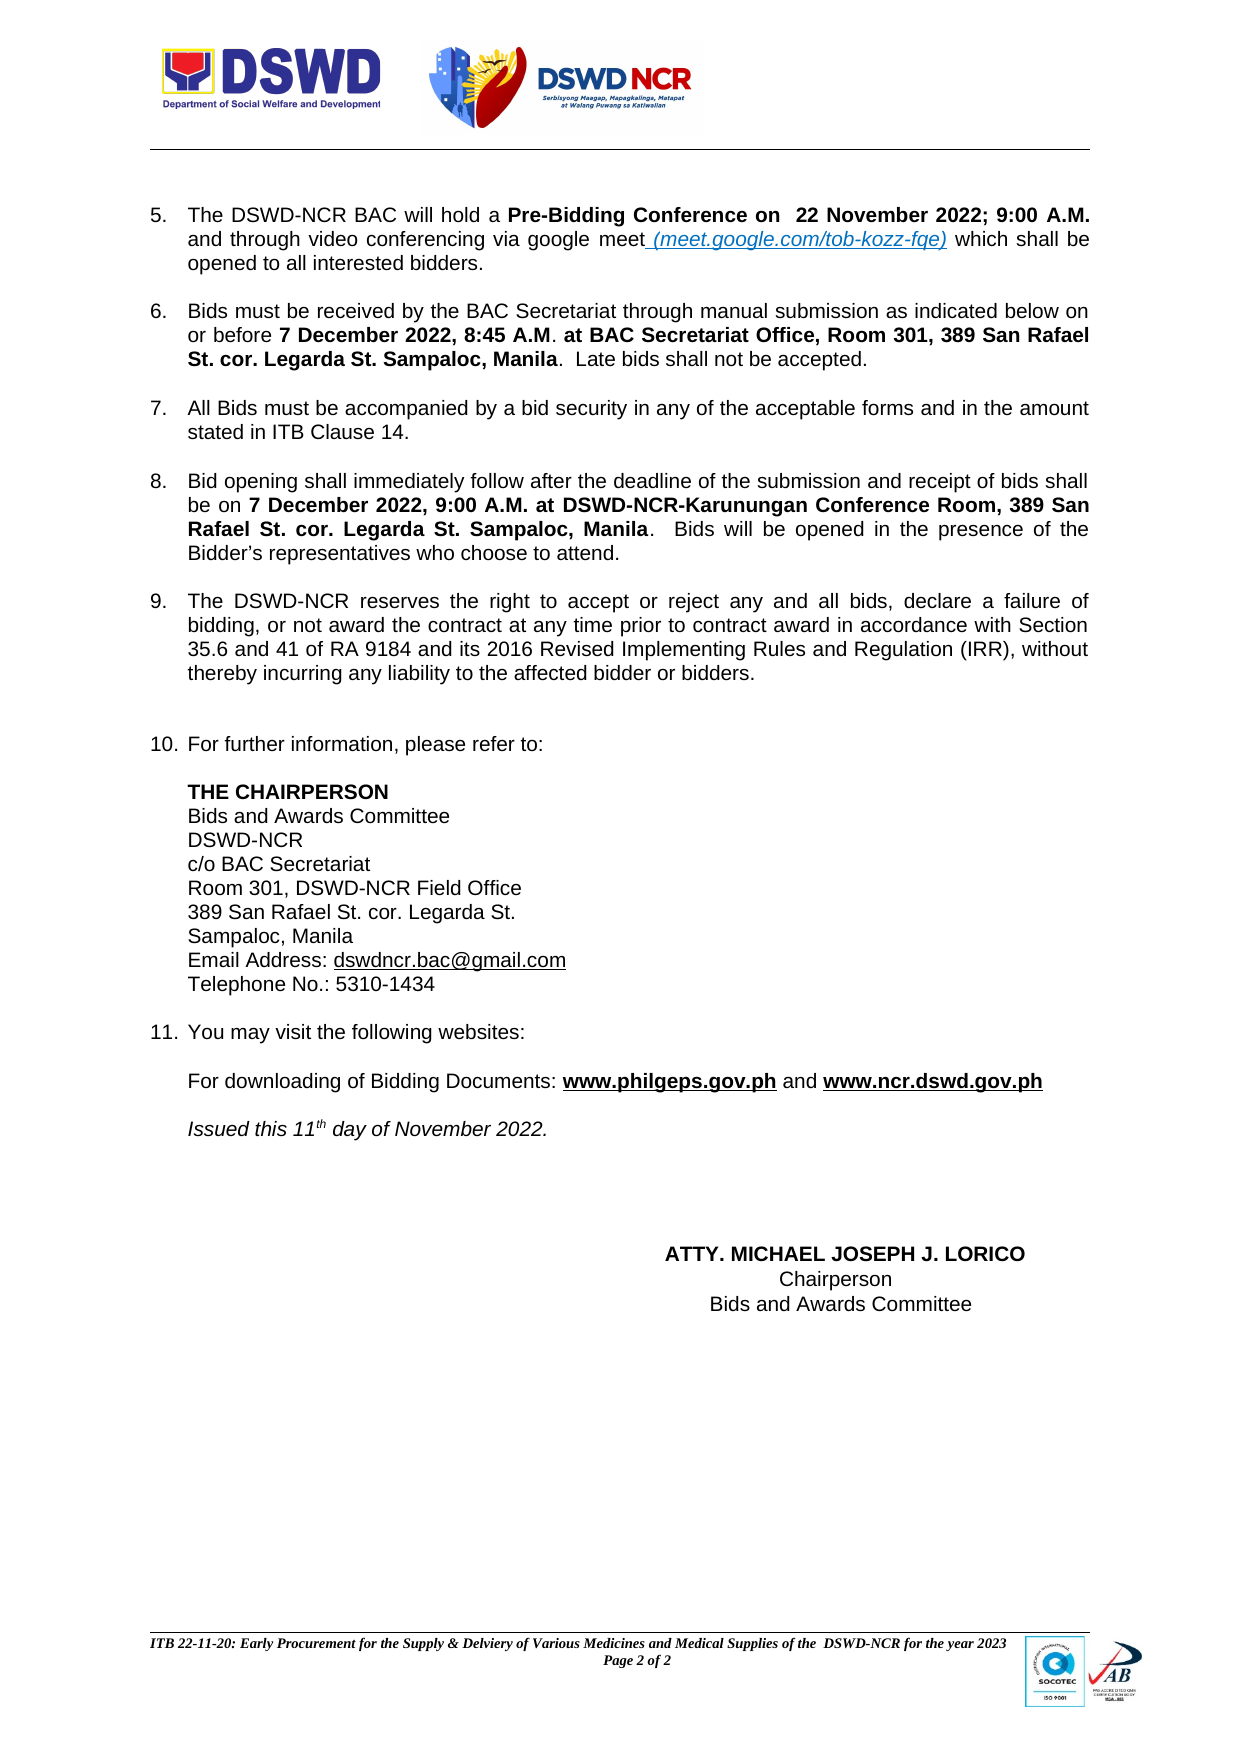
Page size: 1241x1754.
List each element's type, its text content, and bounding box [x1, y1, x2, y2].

picture [1025, 1636, 1143, 1707]
list Bid opening shall immediately follow after the deadline of the submission and receipt of bids shall be on 7 December 2022, 9:00 A.M. at DSWD-NCR-Karunungan Conference Room, 389 San Rafael St. cor. Legarda St. Sampaloc, Manila. Bids will be opened in the presence of the Bidder’s representatives who choose to attend. [150, 469, 1090, 564]
text Chairperson [675, 1266, 1090, 1291]
list THE CHAIRPERSON [187, 780, 1090, 804]
list Bids and Awards Committee [187, 804, 1090, 828]
list You may visit the following websites: [150, 1020, 1090, 1044]
text Issued this 11th day of November 2022. [150, 1117, 1090, 1141]
list 389 San Rafael St. cor. Legarda St. [187, 900, 1090, 924]
list For further information, please refer to: [150, 732, 1090, 756]
list The DSWD-NCR reserves the right to accept or reject any and all bids, declare a failure of bidding, or not award the contract at any time prior to contract award in accordance with Section 35.6 and 41 of RA 9184 and its 2016 Revised Implementing Rules and Regulation (IRR), without thereby incurring any liability to the affected bidder or bidders. [150, 588, 1090, 684]
list Sampaloc, Manila [187, 924, 1090, 948]
list Room 301, DSWD-NCR Field Office [187, 876, 1090, 900]
list All Bids must be accompanied by a bid security in any of the acceptable forms and in the amount stated in ITB Clause 14. [150, 396, 1090, 444]
list Telephone No.: 5310-1434 [187, 972, 1090, 996]
list For downloading of Bidding Documents: www.philgeps.gov.ph and www.ncr.dswd.gov.ph [187, 1069, 1090, 1093]
list c/o BAC Secretariat [187, 852, 1090, 876]
list DSWD-NCR [187, 828, 1090, 852]
text ATTY. MICHAEL JOSEPH J. LORICO [150, 1241, 1090, 1266]
picture [161, 48, 381, 109]
list Bids must be received by the BAC Secretariat through manual submission as indicated below on or before 7 December 2022, 8:45 A.M. at BAC Secretariat Office, Room 301, 389 San Rafael St. cor. Legarda St. Sampaloc, Manila. Late bids shall not be accepted. [150, 299, 1090, 371]
picture [419, 38, 705, 134]
list Email Address: dswdncr.bac@gmail.com [187, 948, 1090, 972]
text Bids and Awards Committee [150, 1291, 1090, 1316]
list The DSWD-NCR BAC will hold a Pre-Bidding Conference on 22 November 2022; 9:00 A.M. and through video conferencing via google meet (meet.google.com/tob-kozz-fqe) which shall be opened to all interested bidders. [150, 203, 1090, 275]
